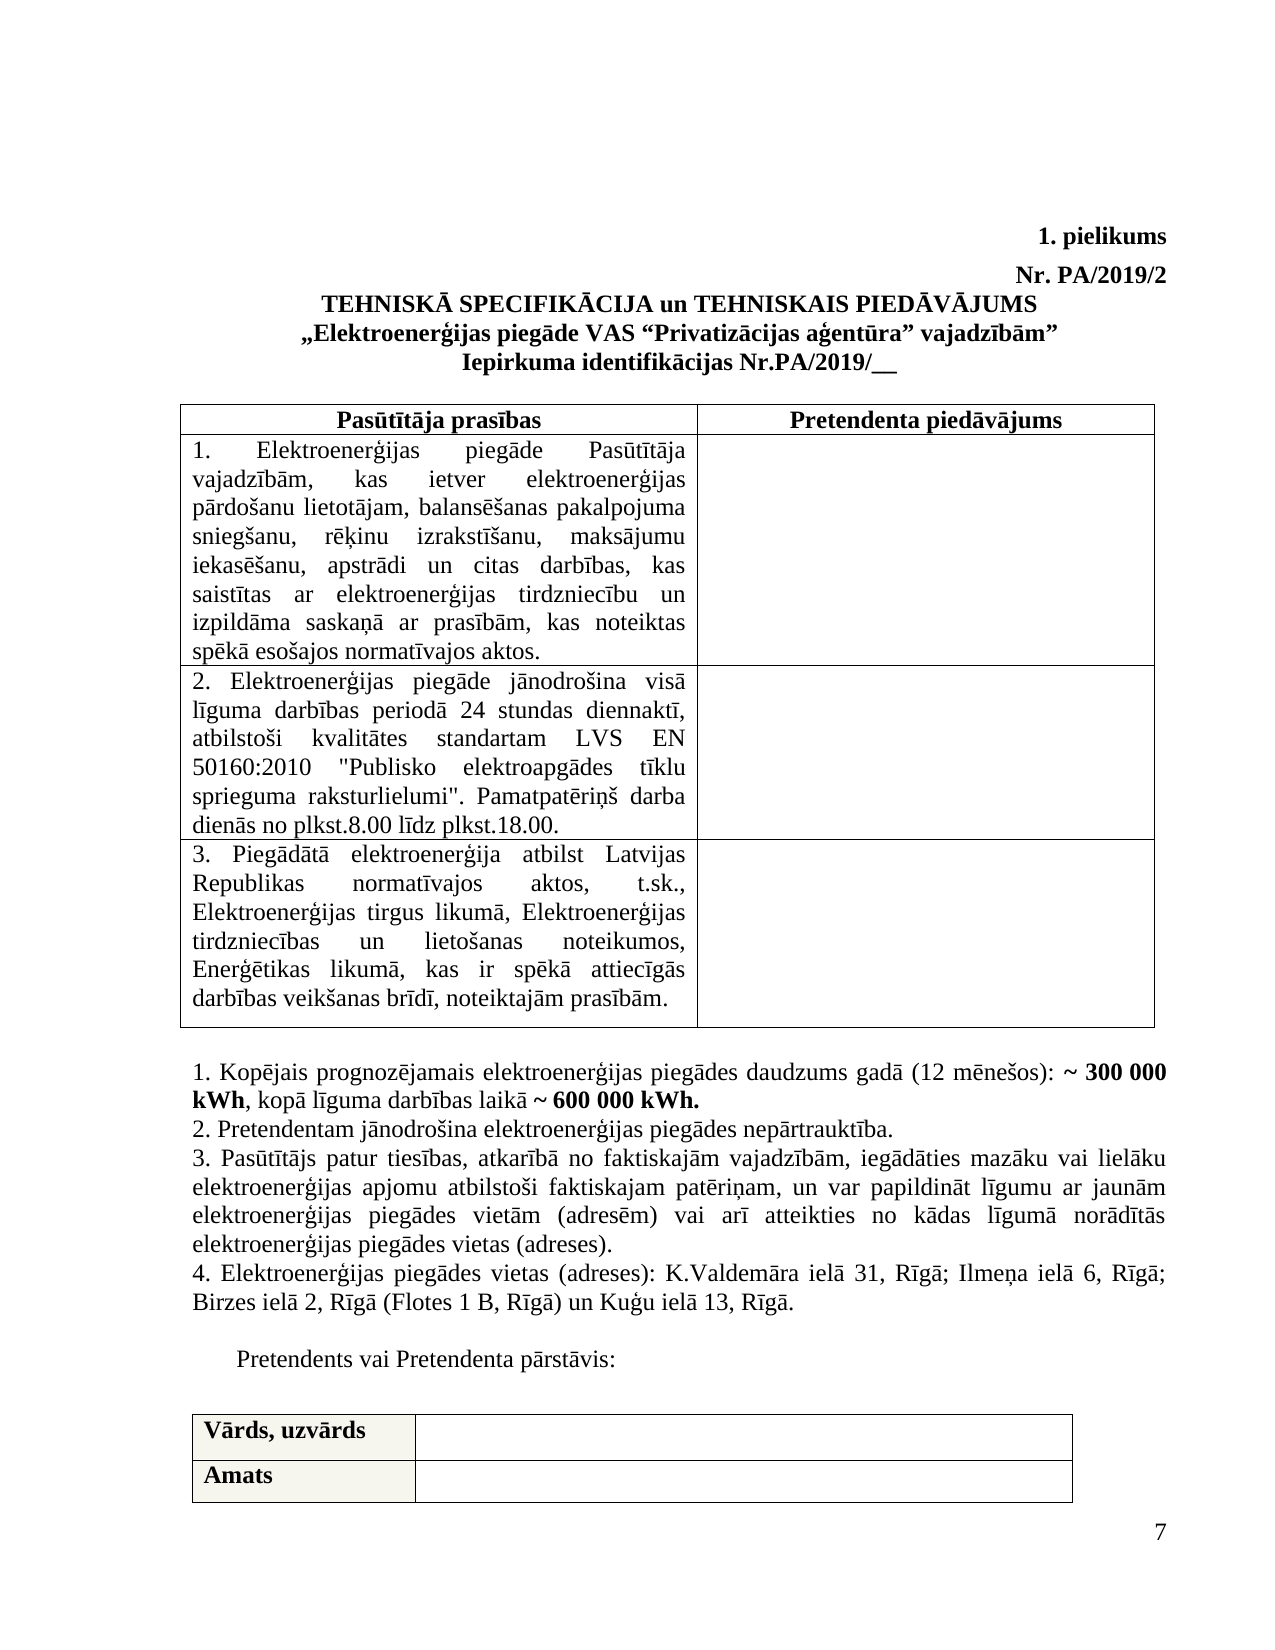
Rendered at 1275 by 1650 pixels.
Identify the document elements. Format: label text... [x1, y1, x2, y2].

table_cell [698, 435, 1154, 665]
table_cell 3. Piegādātā elektroenerģija atbilst Latvijas Republikas normatīvajos aktos, t.sk., Elektroenerģijas tirgus likumā, Elektroenerģijas tirdzniecības un lietošanas noteikumos, Enerģētikas likumā, kas ir spēkā attiecīgās darbības veikšanas brīdī, noteiktajām prasībām. [181, 840, 697, 1027]
text 1. Kopējais prognozējamais elektroenerģijas piegādes daudzums gadā (12 mēnešos): ~ 300 000 kWh, kopā līguma darbības laikā ~ 600 000 kWh. [192, 1057, 1167, 1114]
table_cell [698, 666, 1154, 838]
table_cell [416, 1461, 1072, 1502]
text 3. Pasūtītājs patur tiesības, atkarībā no faktiskajām vajadzībām, iegādāties mazāku vai lielāku elektroenerģijas apjomu atbilstoši faktiskajam patēriņam, un var papildināt līgumu ar jaunām elektroenerģijas piegādes vietām (adresēm) vai arī atteikties no kādas līgumā norādītās elektroenerģijas piegādes vietas (adreses). [192, 1143, 1167, 1258]
table_cell 2. Elektroenerģijas piegāde jānodrošina visā līguma darbības periodā 24 stundas diennaktī, atbilstoši kvalitātes standartam LVS EN 50160:2010 "Publisko elektroapgādes tīklu sprieguma raksturlielumi". Pamatpatēriņš darba dienās no plkst.8.00 līdz plkst.18.00. [181, 666, 697, 838]
table_header Pasūtītāja prasības [181, 405, 697, 434]
table_header [416, 1415, 1072, 1459]
table_header Pretendenta piedāvājums [698, 405, 1154, 434]
table_cell 1. Elektroenerģijas piegāde Pasūtītāja vajadzībām, kas ietver elektroenerģijas pārdošanu lietotājam, balansēšanas pakalpojuma sniegšanu, rēķinu izrakstīšanu, maksājumu iekasēšanu, apstrādi un citas darbības, kas saistītas ar elektroenerģijas tirdzniecību un izpildāma saskaņā ar prasībām, kas noteiktas spēkā esošajos normatīvajos aktos. [181, 435, 697, 665]
text Iepirkuma identifikācijas Nr.PA/2019/__ [192, 347, 1167, 375]
text 2. Pretendentam jānodrošina elektroenerģijas piegādes nepārtrauktība. [192, 1114, 1167, 1143]
text Nr. PA/2019/2 [192, 260, 1167, 289]
text 1. pielikums [960, 221, 1167, 250]
table_cell Amats [193, 1461, 415, 1502]
table_header Vārds, uzvārds [193, 1415, 415, 1459]
text 4. Elektroenerģijas piegādes vietas (adreses): K.Valdemāra ielā 31, Rīgā; Ilmeņa ielā 6, Rīgā; Birzes ielā 2, Rīgā (Flotes 1 B, Rīgā) un Kuģu ielā 13, Rīgā. [192, 1258, 1167, 1316]
text „Elektroenerģijas piegāde VAS “Privatizācijas aģentūra” vajadzībām” [192, 318, 1167, 347]
table_cell [698, 840, 1154, 1027]
text TEHNISKĀ SPECIFIKĀCIJA un TEHNISKAIS PIEDĀVĀJUMS [192, 289, 1167, 318]
text Pretendents vai Pretendenta pārstāvis: [236, 1344, 1167, 1373]
